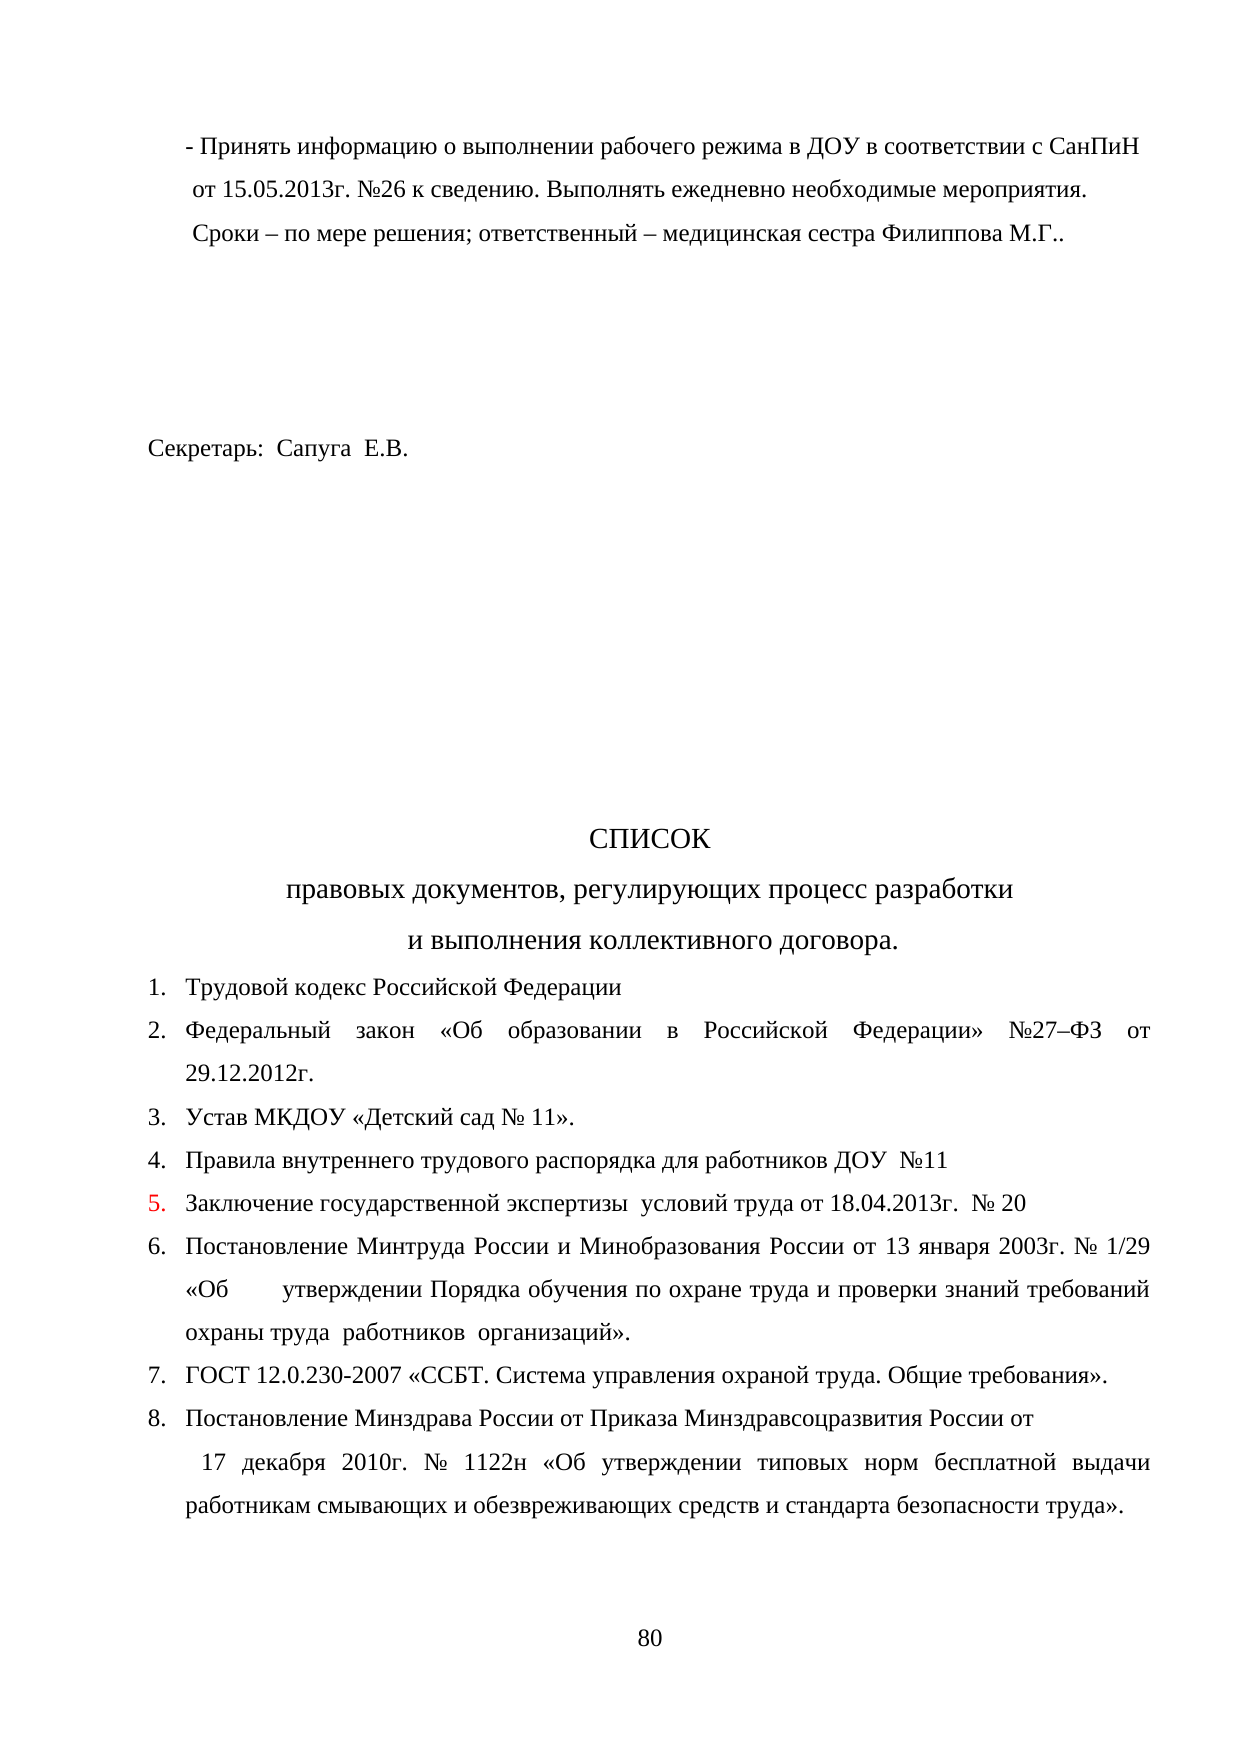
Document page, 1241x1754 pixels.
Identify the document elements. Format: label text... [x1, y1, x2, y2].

text СПИСОК [148, 821, 1152, 855]
list Заключение государственной экспертизы условий труда от 18.04.2013г. № 20 [148, 1188, 1152, 1217]
text правовых документов, регулирующих процесс разработки [148, 872, 1152, 905]
list 17 декабря 2010г. № 1122н «Об утверждении типовых норм бесплатной выдачи работникам смывающих и обезвреживающих средств и стандарта безопасности труда». [185, 1447, 1152, 1518]
list Постановление Минздрава России от Приказа Минздравсоцразвития России от [148, 1403, 1152, 1432]
list Трудовой кодекс Российской Федерации [148, 972, 1152, 1001]
list Правила внутреннего трудового распорядка для работников ДОУ №11 [148, 1145, 1152, 1173]
text и выполнения коллективного договора. [148, 922, 1152, 956]
list ГОСТ 12.0.230-2007 «ССБТ. Система управления охраной труда. Общие требования». [148, 1360, 1152, 1389]
text Секретарь: Сапуга Е.В. [148, 433, 1152, 462]
list Устав МКДОУ «Детский сад № 11». [148, 1102, 1152, 1130]
list Постановление Минтруда России и Минобразования России от 13 января 2003г. № 1/29 «Об утверждении Порядка обучения по охране труда и проверки знаний требований охраны труда работников организаций». [148, 1231, 1152, 1346]
text - Принять информацию о выполнении рабочего режима в ДОУ в соответствии с СанПиН от 15.05.2013г. №26 к сведению. Выполнять ежедневно необходимые мероприятия. Сроки – по мере решения; ответственный – медицинская сестра Филиппова М.Г.. [148, 131, 1152, 246]
list Федеральный закон «Об образовании в Российской Федерации» №27–ФЗ от 29.12.2012г. [148, 1015, 1152, 1087]
